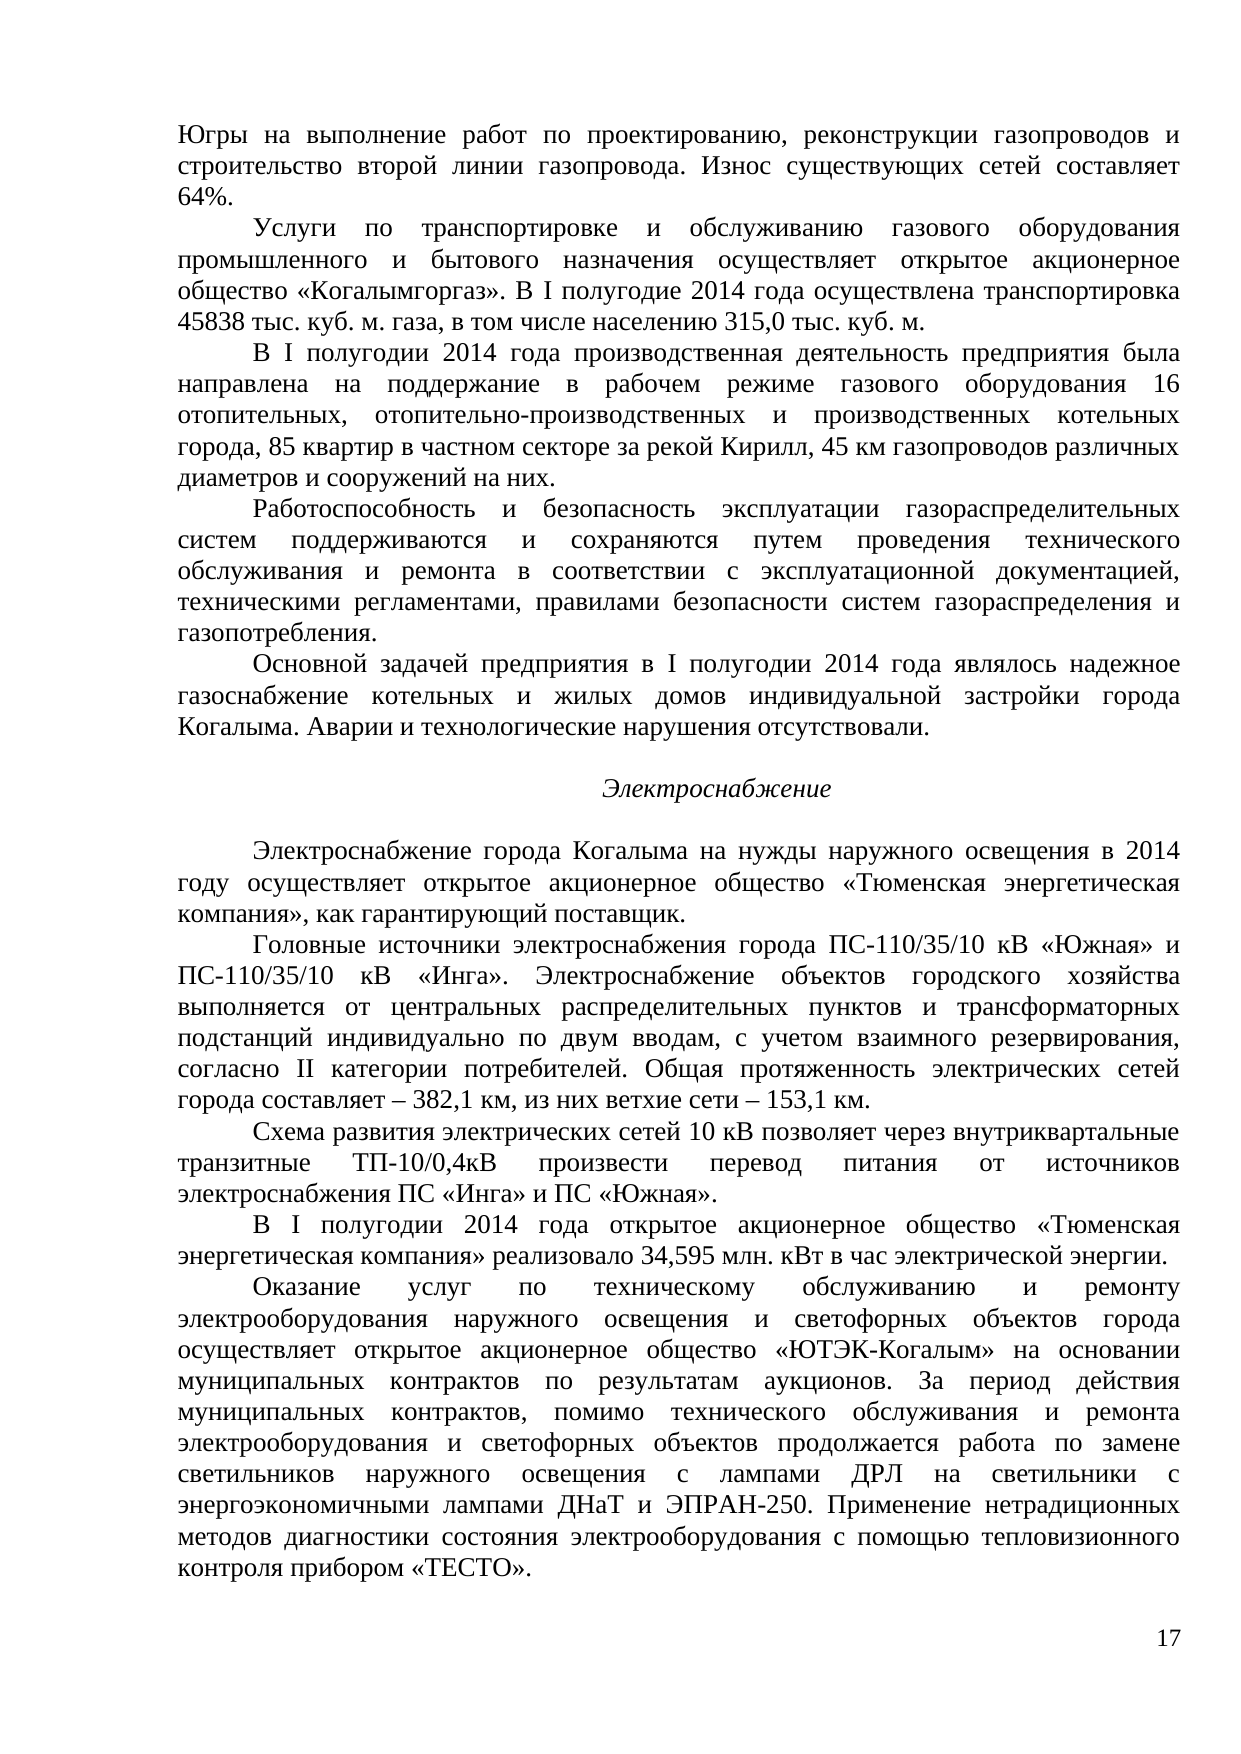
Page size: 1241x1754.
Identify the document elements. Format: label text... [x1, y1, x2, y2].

text Работоспособность и безопасность эксплуатации газораспределительных систем поддерживаются и сохраняются путем проведения технического обслуживания и ремонта в соответствии с эксплуатационной документацией, техническими регламентами, правилами безопасности систем газораспределения и газопотребления. [177, 492, 1181, 648]
text Электроснабжение [177, 772, 1181, 803]
text Услуги по транспортировке и обслуживанию газового оборудования промышленного и бытового назначения осуществляет открытое акционерное общество «Когалымгоргаз». В I полугодие 2014 года осуществлена транспортировка 45838 тыс. куб. м. газа, в том числе населению 315,0 тыс. куб. м. [177, 212, 1181, 336]
text Оказание услуг по техническому обслуживанию и ремонту электрооборудования наружного освещения и светофорных объектов города осуществляет открытое акционерное общество «ЮТЭК-Когалым» на основании муниципальных контрактов по результатам аукционов. За период действия муниципальных контрактов, помимо технического обслуживания и ремонта электрооборудования и светофорных объектов продолжается работа по замене светильников наружного освещения с лампами ДРЛ на светильники с энергоэкономичными лампами ДНаТ и ЭПРАН-250. Применение нетрадиционных методов диагностики состояния электрооборудования с помощью тепловизионного контроля прибором «ТЕСТО». [177, 1271, 1181, 1582]
text В I полугодии 2014 года производственная деятельность предприятия была направлена на поддержание в рабочем режиме газового оборудования 16 отопительных, отопительно-производственных и производственных котельных города, 85 квартир в частном секторе за рекой Кирилл, 45 км газопроводов различных диаметров и сооружений на них. [177, 336, 1181, 492]
text В I полугодии 2014 года открытое акционерное общество «Тюменская энергетическая компания» реализовало 34,595 млн. кВт в час электрической энергии. [177, 1208, 1181, 1271]
text Схема развития электрических сетей 10 кВ позволяет через внутриквартальные транзитные ТП-10/0,4кВ произвести перевод питания от источников электроснабжения ПС «Инга» и ПС «Южная». [177, 1115, 1181, 1208]
text Головные источники электроснабжения города ПС-110/35/10 кВ «Южная» и ПС-110/35/10 кВ «Инга». Электроснабжение объектов городского хозяйства выполняется от центральных распределительных пунктов и трансформаторных подстанций индивидуально по двум вводам, с учетом взаимного резервирования, согласно II категории потребителей. Общая протяженность электрических сетей города составляет – 382,1 км, из них ветхие сети – 153,1 км. [177, 928, 1181, 1115]
text Основной задачей предприятия в I полугодии 2014 года являлось надежное газоснабжение котельных и жилых домов индивидуальной застройки города Когалыма. Аварии и технологические нарушения отсутствовали. [177, 648, 1181, 741]
text Электроснабжение города Когалыма на нужды наружного освещения в 2014 году осуществляет открытое акционерное общество «Тюменская энергетическая компания», как гарантирующий поставщик. [177, 834, 1181, 928]
